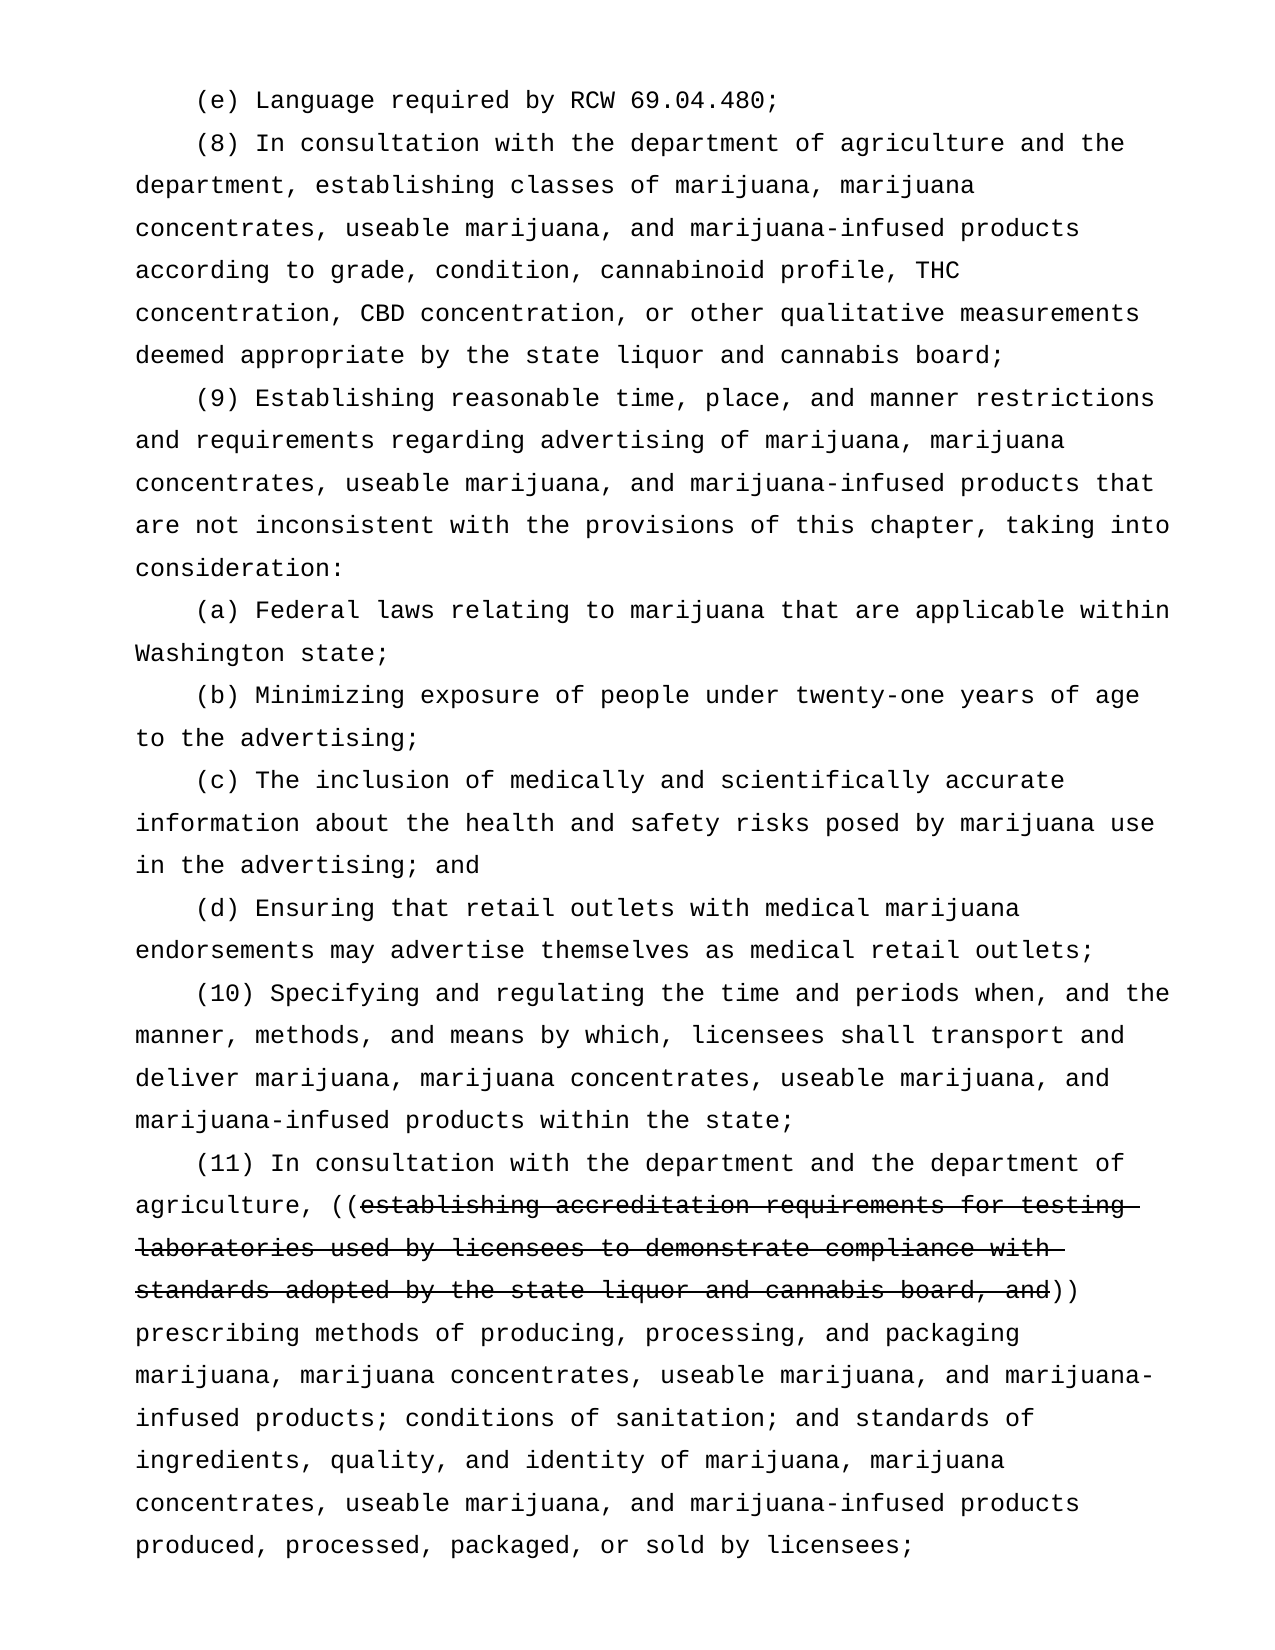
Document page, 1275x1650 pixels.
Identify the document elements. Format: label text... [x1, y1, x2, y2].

text (9) Establishing reasonable time, place, and manner restrictions and requirements regarding advertising of marijuana, marijuana concentrates, useable marijuana, and marijuana-infused products that are not inconsistent with the provisions of this chapter, taking into consideration: [135, 372, 1170, 585]
text (b) Minimizing exposure of people under twenty-one years of age to the advertising; [135, 670, 1170, 755]
text (a) Federal laws relating to marijuana that are applicable within Washington state; [135, 585, 1170, 670]
text (c) The inclusion of medically and scientifically accurate information about the health and safety risks posed by marijuana use in the advertising; and [135, 755, 1170, 882]
text (e) Language required by RCW 69.04.480; [135, 75, 1170, 117]
text (8) In consultation with the department of agriculture and the department, establishing classes of marijuana, marijuana concentrates, useable marijuana, and marijuana-infused products according to grade, condition, cannabinoid profile, THC concentration, CBD concentration, or other qualitative measurements deemed appropriate by the state liquor and cannabis board; [135, 117, 1170, 372]
text (11) In consultation with the department and the department of agriculture, ((establishing accreditation requirements for testing laboratories used by licensees to demonstrate compliance with standards adopted by the state liquor and cannabis board, and)) prescribing methods of producing, processing, and packaging marijuana, marijuana concentrates, useable marijuana, and marijuana-infused products; conditions of sanitation; and standards of ingredients, quality, and identity of marijuana, marijuana concentrates, useable marijuana, and marijuana-infused products produced, processed, packaged, or sold by licensees; [135, 1137, 1170, 1562]
text (10) Specifying and regulating the time and periods when, and the manner, methods, and means by which, licensees shall transport and deliver marijuana, marijuana concentrates, useable marijuana, and marijuana-infused products within the state; [135, 967, 1170, 1137]
text (d) Ensuring that retail outlets with medical marijuana endorsements may advertise themselves as medical retail outlets; [135, 882, 1170, 967]
